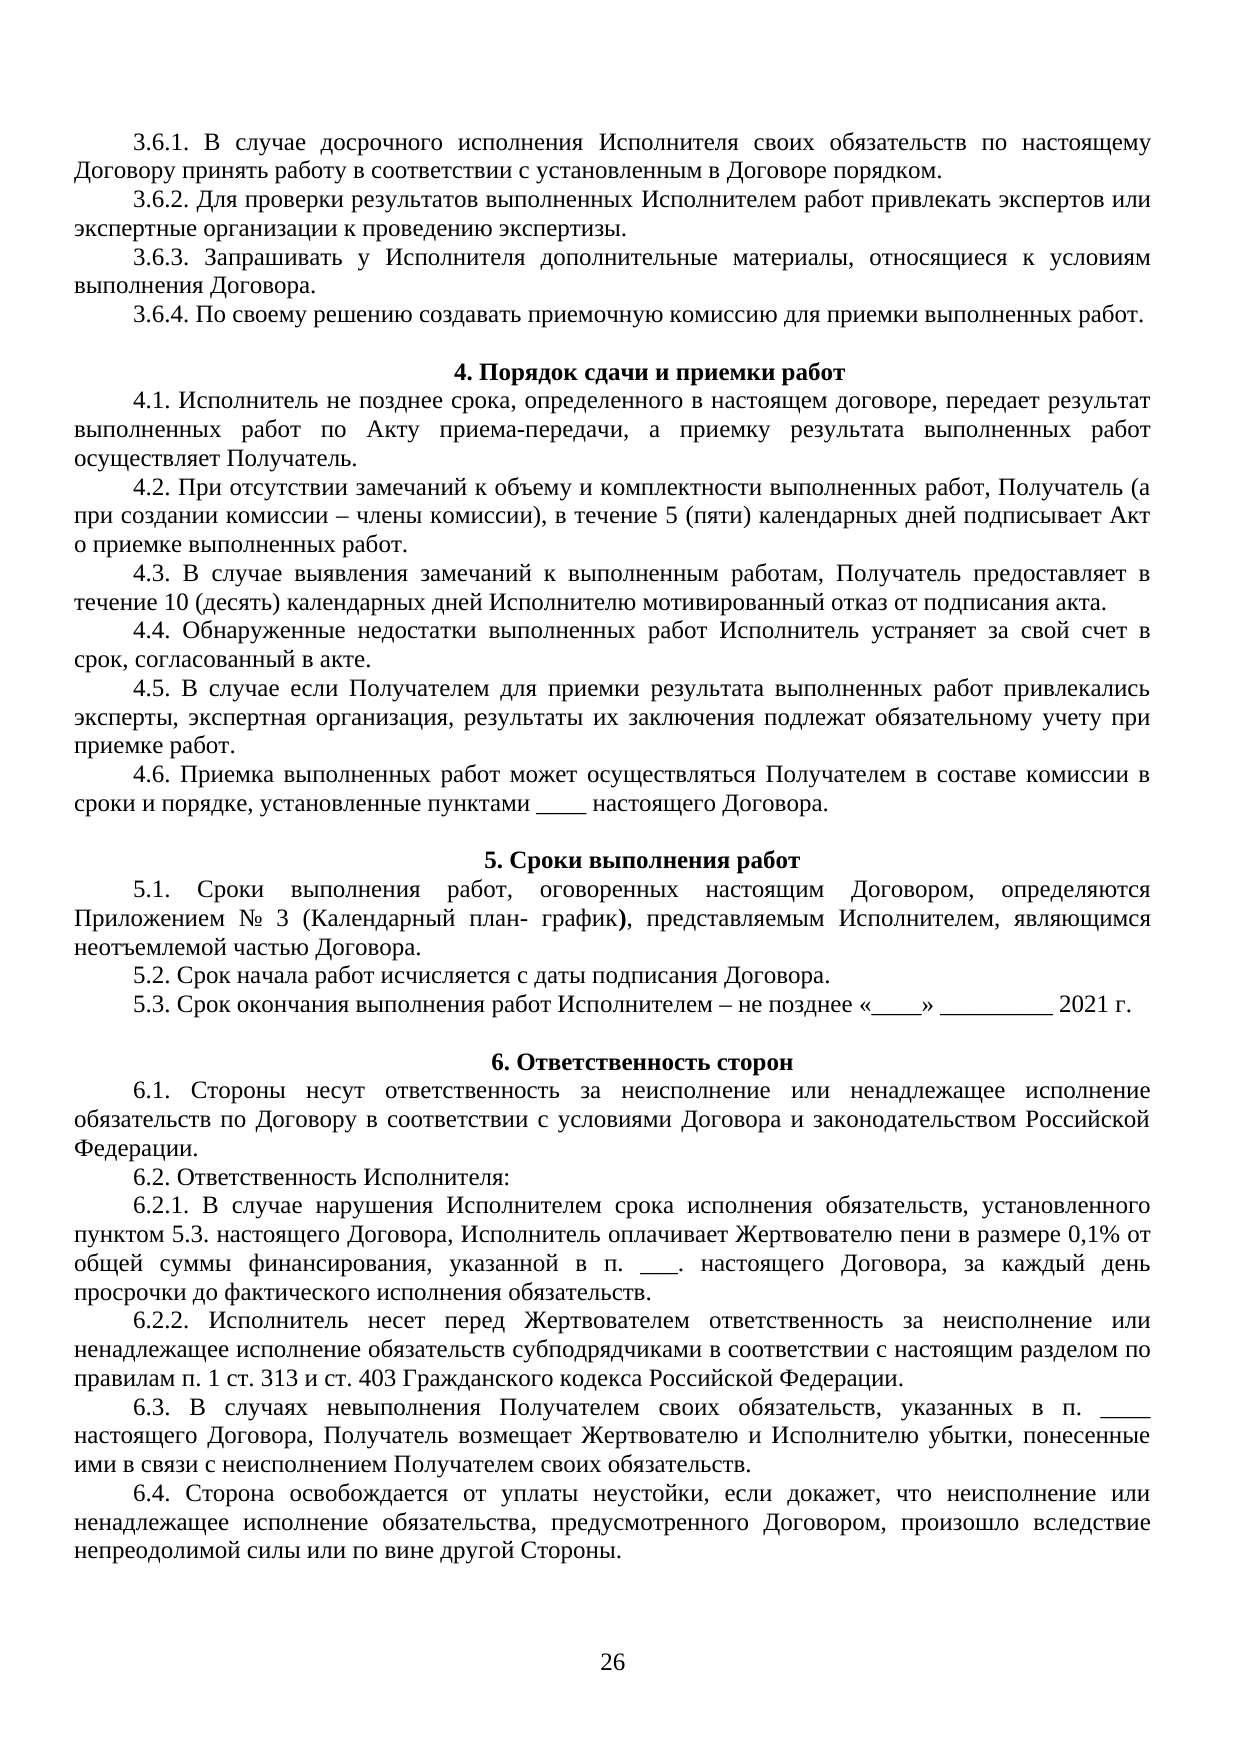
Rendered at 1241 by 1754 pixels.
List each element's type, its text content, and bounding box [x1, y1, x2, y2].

text 3.6.1. В случае досрочного исполнения Исполнителя своих обязательств по настоящему Договору принять работу в соответствии с установленным в Договоре порядком. [74, 127, 1152, 184]
text 6.2. Ответственность Исполнителя: [74, 1162, 1152, 1190]
text 5.2. Срок начала работ исчисляется с даты подписания Договора. [74, 960, 1152, 989]
text 3.6.3. Запрашивать у Исполнителя дополнительные материалы, относящиеся к условиям выполнения Договора. [74, 242, 1152, 299]
text 6. Ответственность сторон [74, 1047, 1152, 1075]
text 6.2.1. В случае нарушения Исполнителем срока исполнения обязательств, установленного пунктом 5.3. настоящего Договора, Исполнитель оплачивает Жертвователю пени в размере 0,1% от общей суммы финансирования, указанной в п. ___. настоящего Договора, за каждый день просрочки до фактического исполнения обязательств. [74, 1190, 1152, 1305]
text 4.5. В случае если Получателем для приемки результата выполненных работ привлекались эксперты, экспертная организация, результаты их заключения подлежат обязательному учету при приемке работ. [74, 673, 1152, 759]
text 4.6. Приемка выполненных работ может осуществляться Получателем в составе комиссии в сроки и порядке, установленные пунктами ____ настоящего Договора. [74, 759, 1152, 817]
text 6.1. Стороны несут ответственность за неисполнение или ненадлежащее исполнение обязательств по Договору в соответствии с условиями Договора и законодательством Российской Федерации. [74, 1075, 1152, 1162]
text 5.1. Сроки выполнения работ, оговоренных настоящим Договором, определяются Приложением № 3 (Календарный план- график), представляемым Исполнителем, являющимся неотъемлемой частью Договора. [74, 874, 1152, 960]
text 3.6.2. Для проверки результатов выполненных Исполнителем работ привлекать экспертов или экспертные организации к проведению экспертизы. [74, 184, 1152, 242]
text 6.3. В случаях невыполнения Получателем своих обязательств, указанных в п. ____ настоящего Договора, Получатель возмещает Жертвователю и Исполнителю убытки, понесенные ими в связи с неисполнением Получателем своих обязательств. [74, 1392, 1152, 1478]
text 4.1. Исполнитель не позднее срока, определенного в настоящем договоре, передает результат выполненных работ по Акту приема-передачи, а приемку результата выполненных работ осуществляет Получатель. [74, 385, 1152, 472]
text 6.2.2. Исполнитель несет перед Жертвователем ответственность за неисполнение или ненадлежащее исполнение обязательств субподрядчиками в соответствии с настоящим разделом по правилам п. 1 ст. 313 и ст. 403 Гражданского кодекса Российской Федерации. [74, 1305, 1152, 1392]
text 4.3. В случае выявления замечаний к выполненным работам, Получатель предоставляет в течение 10 (десять) календарных дней Исполнителю мотивированный отказ от подписания акта. [74, 558, 1152, 615]
text 5. Сроки выполнения работ [74, 845, 1152, 874]
text 4.2. При отсутствии замечаний к объему и комплектности выполненных работ, Получатель (а при создании комиссии – члены комиссии), в течение 5 (пяти) календарных дней подписывает Акт о приемке выполненных работ. [74, 472, 1152, 558]
text 5.3. Срок окончания выполнения работ Исполнителем – не позднее «____» _________ 2021 г. [74, 989, 1152, 1018]
text 4.4. Обнаруженные недостатки выполненных работ Исполнитель устраняет за свой счет в срок, согласованный в акте. [74, 615, 1152, 673]
text 6.4. Сторона освобождается от уплаты неустойки, если докажет, что неисполнение или ненадлежащее исполнение обязательства, предусмотренного Договором, произошло вследствие непреодолимой силы или по вине другой Стороны. [74, 1478, 1152, 1564]
text 3.6.4. По своему решению создавать приемочную комиссию для приемки выполненных работ. [74, 299, 1152, 328]
text 4. Порядок сдачи и приемки работ [74, 357, 1152, 385]
